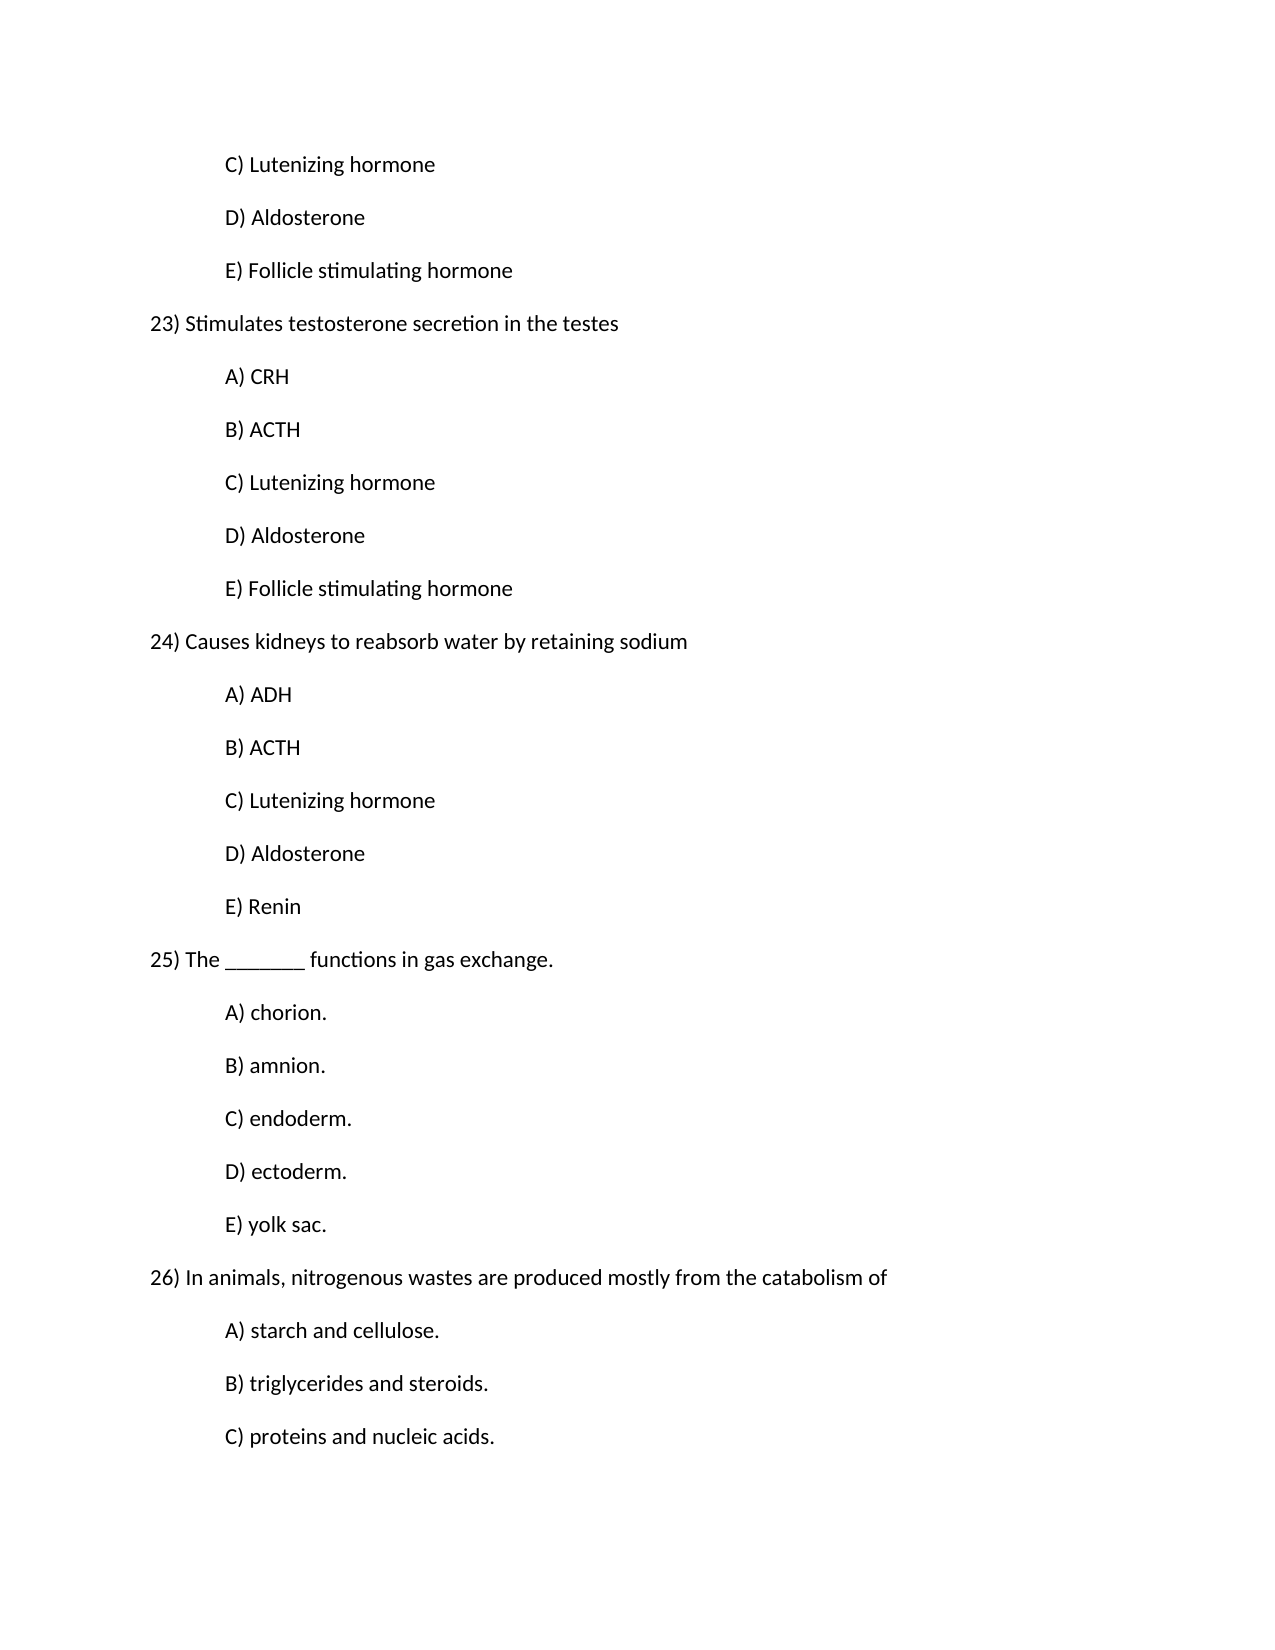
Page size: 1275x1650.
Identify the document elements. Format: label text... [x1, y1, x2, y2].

text B) amnion. [225, 1051, 1125, 1079]
text B) ACTH [150, 415, 1125, 443]
text D) Aldosterone [150, 839, 1125, 867]
text 26) In animals, nitrogenous wastes are produced mostly from the catabolism of [150, 1263, 1125, 1291]
text C) Lutenizing hormone [150, 150, 1125, 178]
text E) Follicle stimulating hormone [150, 574, 1125, 602]
text 24) Causes kidneys to reabsorb water by retaining sodium [150, 627, 1125, 655]
text D) ectoderm. [225, 1157, 1125, 1185]
text D) Aldosterone [150, 521, 1125, 549]
text E) Renin [150, 892, 1125, 920]
text A) chorion. [225, 998, 1125, 1026]
text 23) Stimulates testosterone secretion in the testes [150, 309, 1125, 337]
text A) starch and cellulose. [225, 1316, 1125, 1344]
text C) endoderm. [225, 1104, 1125, 1132]
text C) proteins and nucleic acids. [225, 1422, 1125, 1451]
text 25) The _______ functions in gas exchange. [150, 945, 1125, 973]
text B) triglycerides and steroids. [225, 1369, 1125, 1397]
text E) yolk sac. [225, 1210, 1125, 1238]
text A) ADH [150, 680, 1125, 708]
text C) Lutenizing hormone [150, 468, 1125, 496]
text B) ACTH [150, 733, 1125, 761]
text C) Lutenizing hormone [150, 786, 1125, 814]
text A) CRH [150, 362, 1125, 390]
text E) Follicle stimulating hormone [150, 256, 1125, 284]
text D) Aldosterone [150, 203, 1125, 231]
